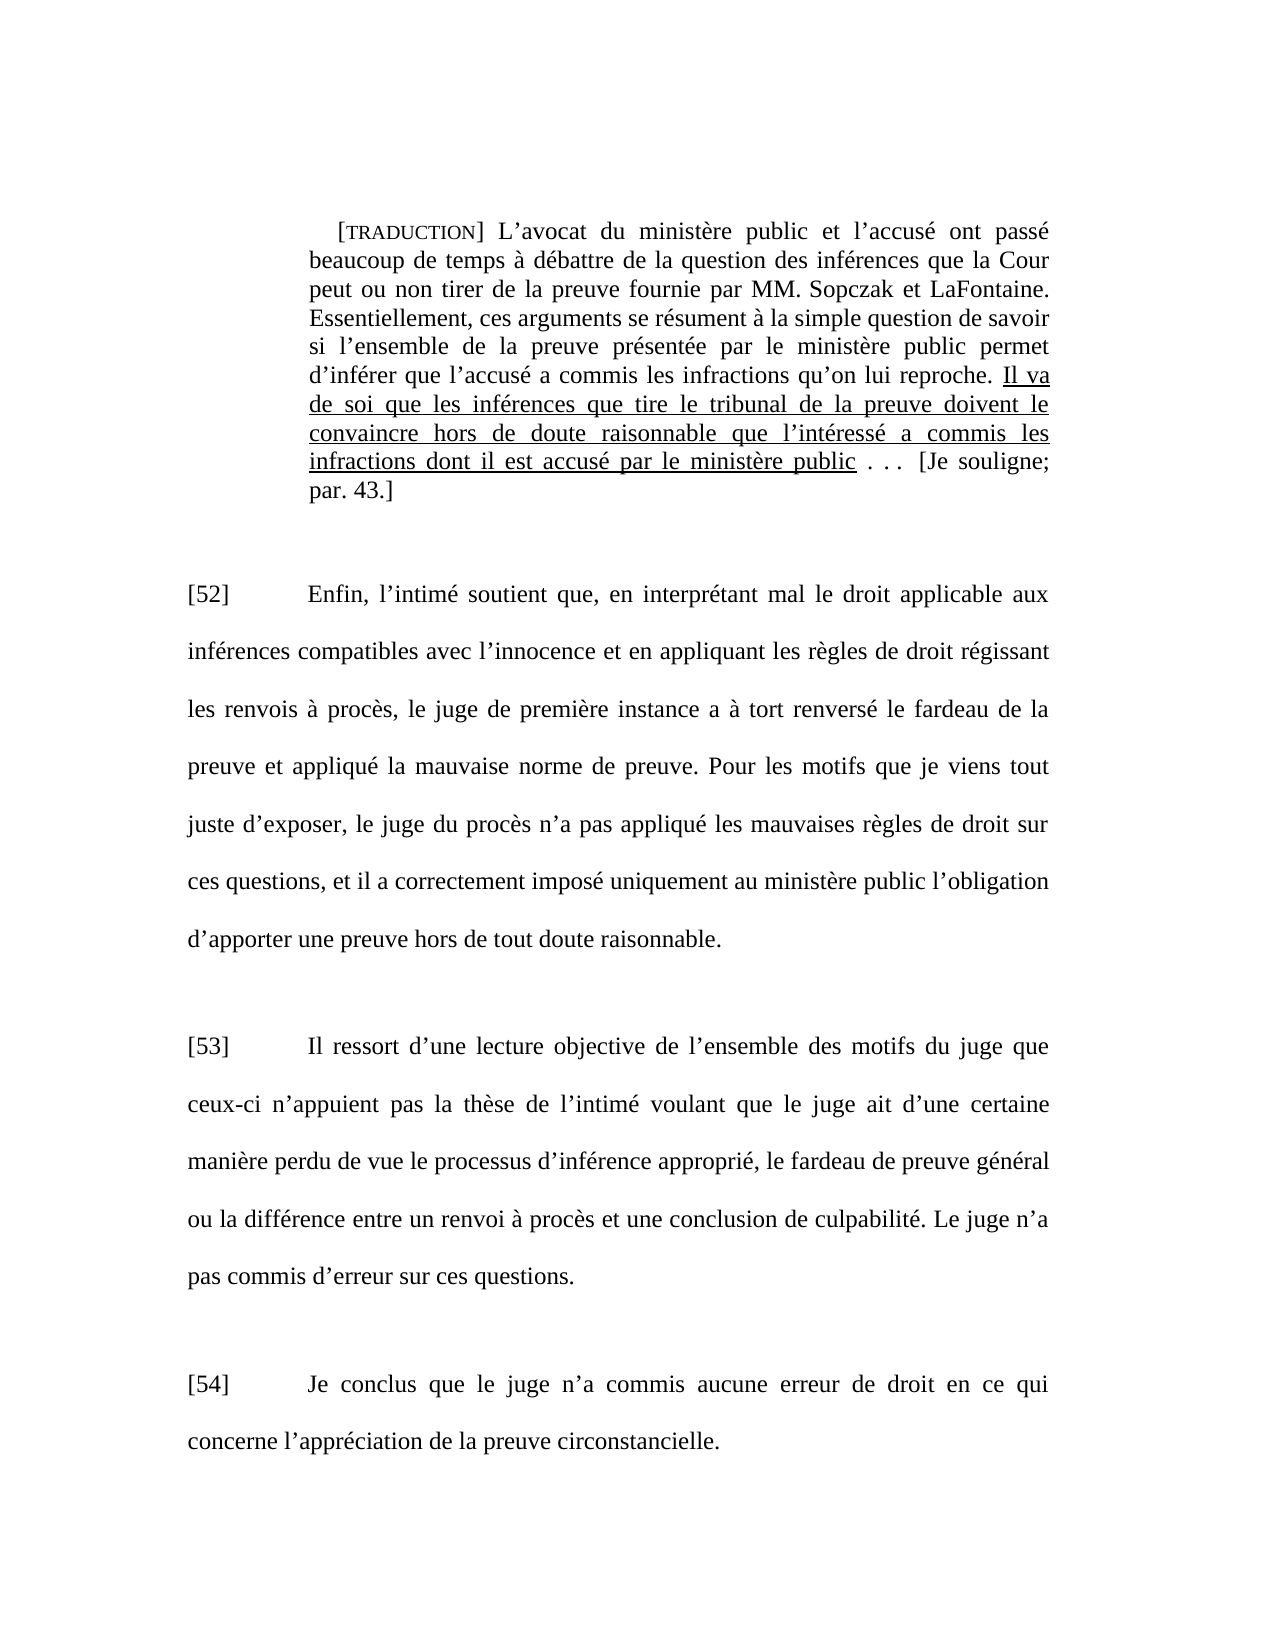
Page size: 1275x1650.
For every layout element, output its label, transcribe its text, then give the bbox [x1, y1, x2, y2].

text Il ressort d’une lecture objective de l’ensemble des motifs du juge que ceux-ci n’appuient pas la thèse de l’intimé voulant que le juge ait d’une certaine manière perdu de vue le processus d’inférence approprié, le fardeau de preuve général ou la différence entre un renvoi à procès et une conclusion de culpabilité. Le juge n’a pas commis d’erreur sur ces questions. [187, 1031, 1050, 1290]
text Je conclus que le juge n’a commis aucune erreur de droit en ce qui concerne l’appréciation de la preuve circonstancielle. [187, 1369, 1050, 1455]
text Enfin, l’intimé soutient que, en interprétant mal le droit applicable aux inférences compatibles avec l’innocence et en appliquant les règles de droit régissant les renvois à procès, le juge de première instance a à tort renversé le fardeau de la preuve et appliqué la mauvaise norme de preuve. Pour les motifs que je viens tout juste d’exposer, le juge du procès n’a pas appliqué les mauvaises règles de droit sur ces questions, et il a correctement imposé uniquement au ministère public l’obligation d’apporter une preuve hors de tout doute raisonnable. [187, 579, 1050, 953]
text [traduction] L’avocat du ministère public et l’accusé ont passé beaucoup de temps à débattre de la question des inférences que la Cour peut ou non tirer de la preuve fournie par MM. Sopczak et LaFontaine. Essentiellement, ces arguments se résument à la simple question de savoir si l’ensemble de la preuve présentée par le ministère public permet d’inférer que l’accusé a commis les infractions qu’on lui reproche. Il va de soi que les inférences que tire le tribunal de la preuve doivent le convaincre hors de doute raisonnable que l’intéressé a commis les infractions dont il est accusé par le ministère public . . . [Je souligne; par. 43.] [187, 216, 1050, 504]
